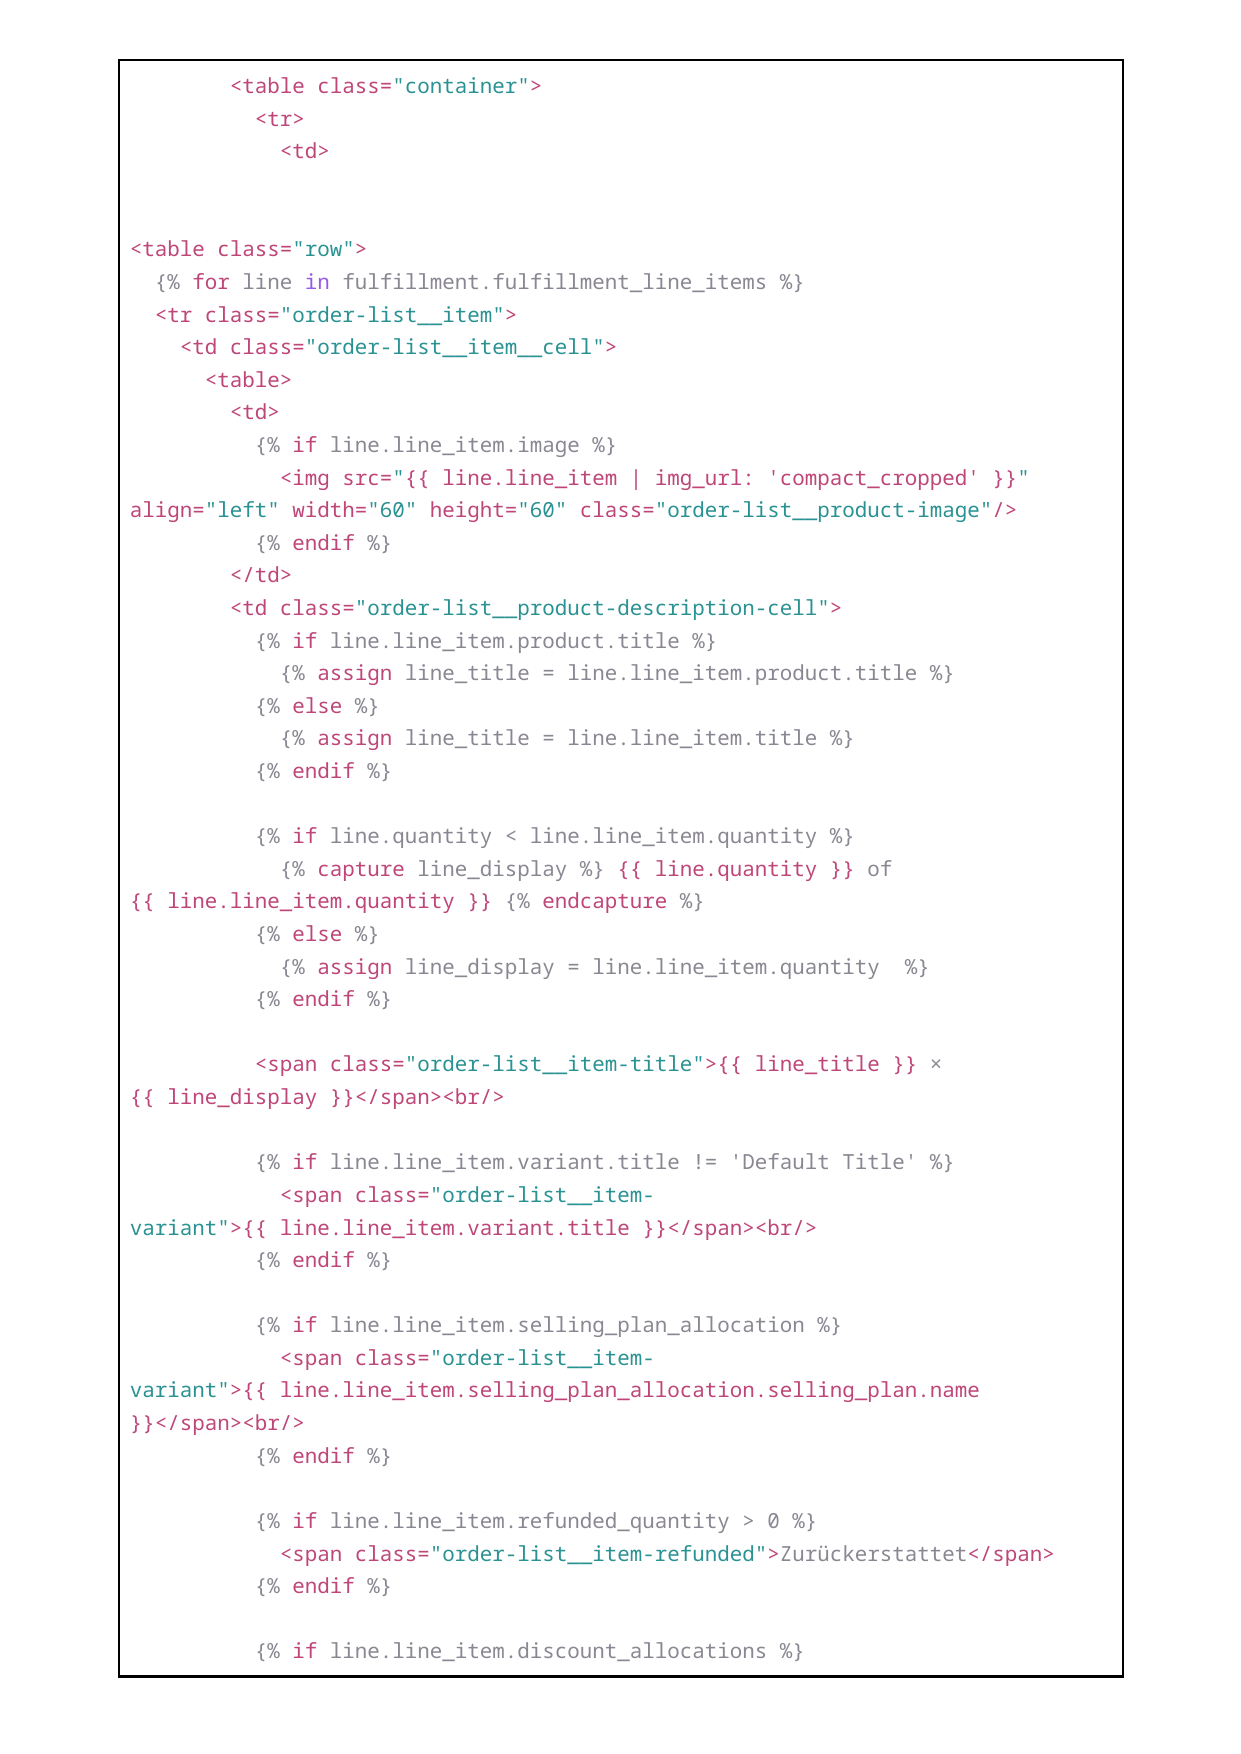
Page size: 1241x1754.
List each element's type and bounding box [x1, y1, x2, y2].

table_cell [120, 61, 1122, 1675]
